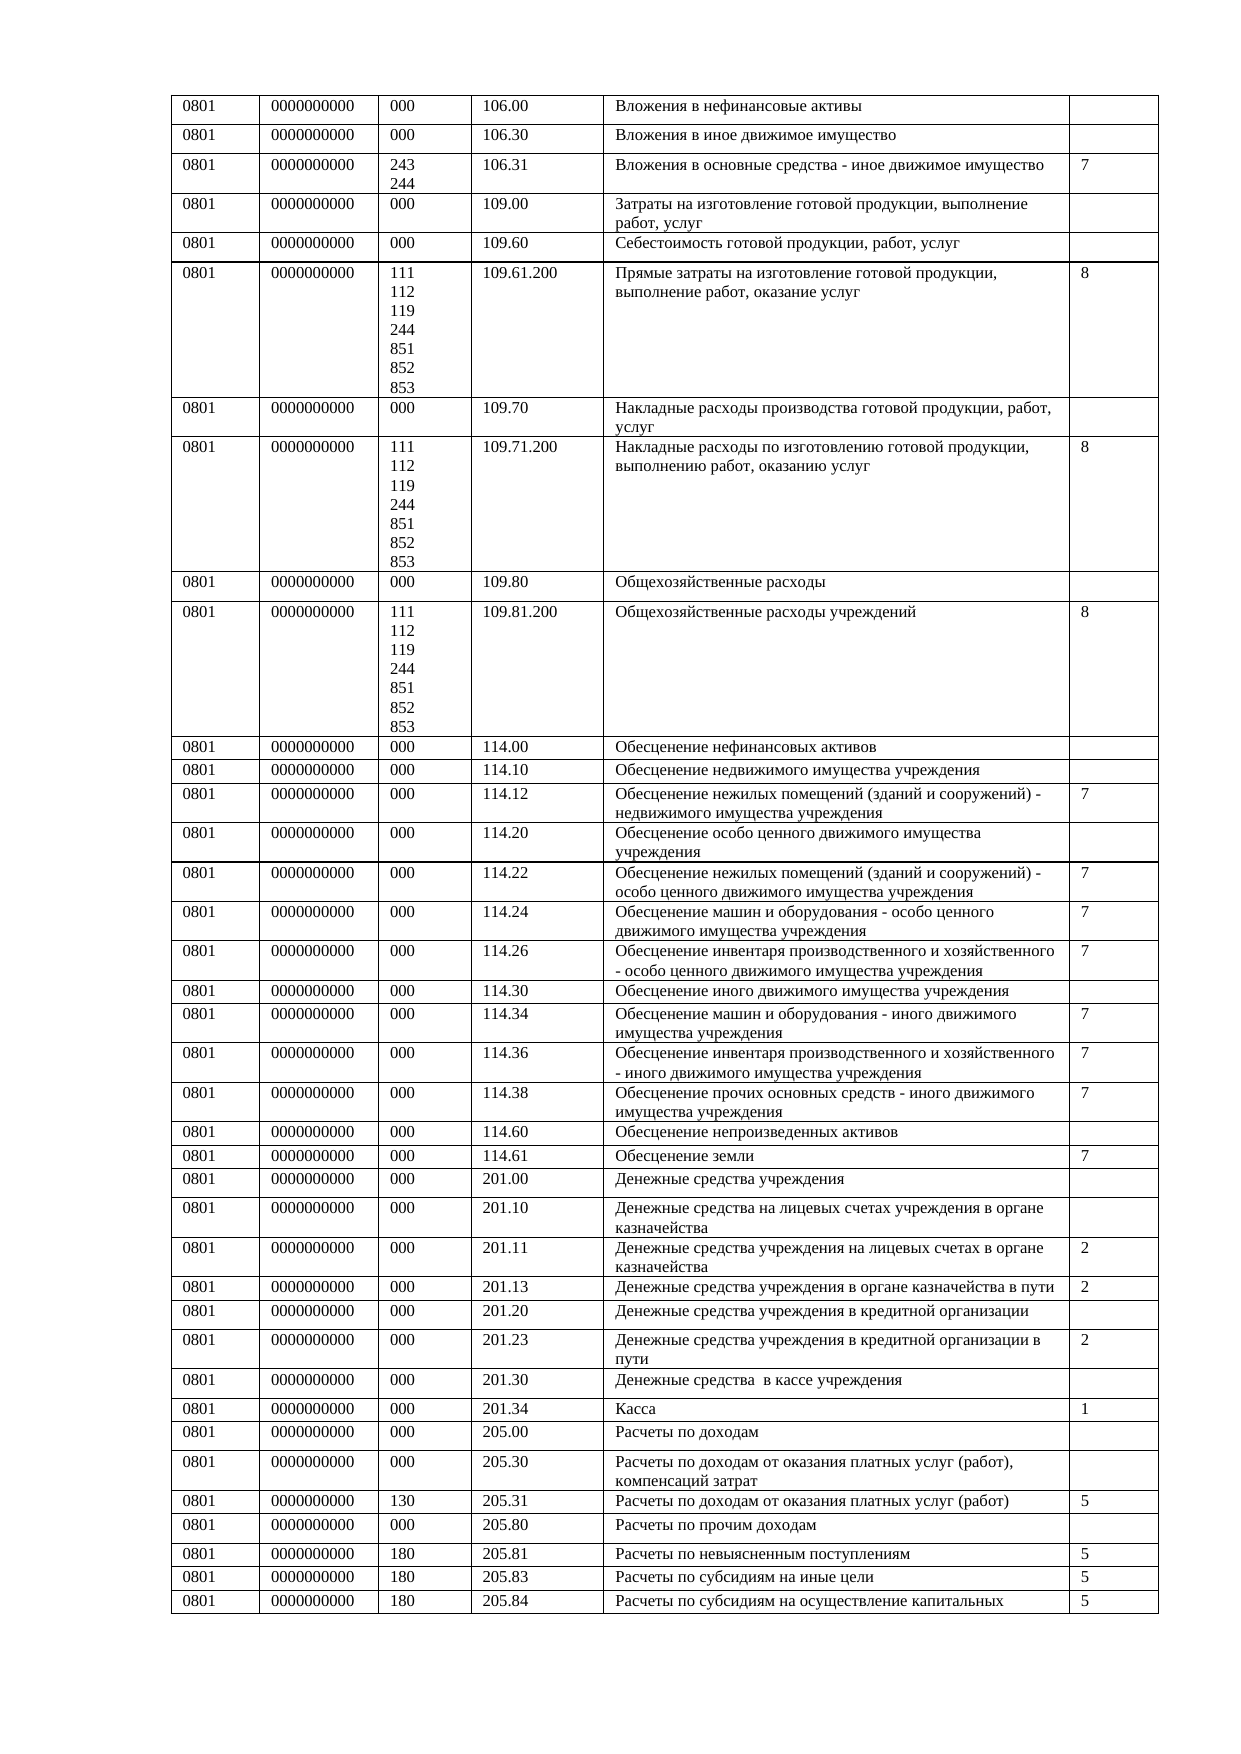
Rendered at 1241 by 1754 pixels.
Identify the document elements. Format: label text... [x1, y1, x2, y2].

table_cell 201.34 [472, 1399, 603, 1421]
table_cell 201.11 [472, 1238, 603, 1276]
table_cell 109.60 [472, 233, 603, 261]
table_cell 0801 [172, 1043, 259, 1082]
table_cell 0000000000 [260, 823, 378, 861]
table_cell 205.84 [472, 1591, 603, 1613]
table_cell 130 [379, 1491, 471, 1513]
table_cell 0000000000 [260, 1369, 378, 1398]
table_cell [1070, 1198, 1158, 1237]
table_cell 114.10 [472, 760, 603, 783]
table_cell 114.34 [472, 1004, 603, 1042]
table_cell 114.61 [472, 1146, 603, 1168]
table_cell 0801 [172, 760, 259, 783]
table_cell [1070, 572, 1158, 601]
table_cell Денежные средства учреждения [604, 1169, 1069, 1197]
table_cell 5 [1070, 1567, 1158, 1589]
table_cell 114.24 [472, 902, 603, 940]
table_cell Общехозяйственные расходы [604, 572, 1069, 601]
table_cell 2 [1070, 1277, 1158, 1299]
table_cell 0801 [172, 437, 259, 571]
table_cell 000 [379, 1514, 471, 1543]
table_cell Затраты на изготовление готовой продукции, выполнение работ, услуг [604, 194, 1069, 232]
table_cell 0000000000 [260, 1004, 378, 1042]
table_cell 111 112 119 244 851 852 853 [379, 263, 471, 397]
table_cell 0000000000 [260, 1198, 378, 1237]
table_cell 0801 [172, 902, 259, 940]
table_cell 2 [1070, 1238, 1158, 1276]
table_cell 000 [379, 981, 471, 1003]
table_cell 0000000000 [260, 125, 378, 153]
table_cell 0801 [172, 572, 259, 601]
table_cell 0000000000 [260, 1043, 378, 1082]
table_cell Обесценение нежилых помещений (зданий и сооружений) - особо ценного движимого имущества учреждения [604, 863, 1069, 901]
table_cell 000 [379, 572, 471, 601]
table_cell 243 244 [379, 154, 471, 193]
table_cell 0801 [172, 602, 259, 736]
table_cell 000 [379, 1422, 471, 1450]
table_cell Вложения в иное движимое имущество [604, 125, 1069, 153]
table_cell 000 [379, 1198, 471, 1237]
table_cell 0801 [172, 941, 259, 979]
table_cell 114.26 [472, 941, 603, 979]
table_cell 0000000000 [260, 194, 378, 232]
table_cell 0000000000 [260, 1544, 378, 1566]
table_cell 0000000000 [260, 760, 378, 783]
table_cell 7 [1070, 902, 1158, 940]
table_cell 0000000000 [260, 1514, 378, 1543]
table_cell 109.71.200 [472, 437, 603, 571]
table_cell 0000000000 [260, 602, 378, 736]
table_cell 201.23 [472, 1330, 603, 1368]
table_cell 0801 [172, 1330, 259, 1368]
table_cell Накладные расходы по изготовлению готовой продукции, выполнению работ, оказанию услуг [604, 437, 1069, 571]
table_cell 201.13 [472, 1277, 603, 1299]
table_cell 114.36 [472, 1043, 603, 1082]
table_cell 2 [1070, 1330, 1158, 1368]
table_cell Обесценение недвижимого имущества учреждения [604, 760, 1069, 783]
table_cell 7 [1070, 863, 1158, 901]
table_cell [604, 1591, 1069, 1613]
table_cell 000 [379, 1399, 471, 1421]
table_cell 0801 [172, 263, 259, 397]
table_cell 0000000000 [260, 1277, 378, 1299]
table_cell Расчеты по доходам от оказания платных услуг (работ) [604, 1491, 1069, 1513]
table_cell 000 [379, 1238, 471, 1276]
table_cell 0000000000 [260, 398, 378, 436]
table_cell 000 [379, 941, 471, 979]
table_cell 0801 [172, 784, 259, 822]
table_cell 0801 [172, 1422, 259, 1450]
table_cell Денежные средства учреждения на лицевых счетах в органе казначейства [604, 1238, 1069, 1276]
table_cell 0801 [172, 1514, 259, 1543]
table_cell Расчеты по доходам [604, 1422, 1069, 1450]
table_cell 1 [1070, 1399, 1158, 1421]
table_cell [1070, 823, 1158, 861]
table_cell Денежные средства учреждения в органе казначейства в пути [604, 1277, 1069, 1299]
table_cell 0801 [172, 1301, 259, 1329]
table_cell 7 [1070, 1004, 1158, 1042]
table_cell 0801 [172, 1491, 259, 1513]
table_cell 000 [379, 125, 471, 153]
table_cell 000 [379, 96, 471, 124]
table_cell Вложения в нефинансовые активы [604, 96, 1069, 124]
table_cell 0801 [172, 1169, 259, 1197]
table_cell 0801 [172, 1591, 259, 1613]
table_cell 0801 [172, 1122, 259, 1144]
table_cell Денежные средства учреждения в кредитной организации в пути [604, 1330, 1069, 1368]
table_cell 114.00 [472, 737, 603, 759]
table_cell Расчеты по прочим доходам [604, 1514, 1069, 1543]
table_cell [1070, 1369, 1158, 1398]
table_cell 7 [1070, 784, 1158, 822]
table_cell 8 [1070, 437, 1158, 571]
table_cell 114.38 [472, 1083, 603, 1121]
table_cell Обесценение прочих основных средств - иного движимого имущества учреждения [604, 1083, 1069, 1121]
table_cell 0801 [172, 398, 259, 436]
table_cell 7 [1070, 1146, 1158, 1168]
table_cell [1070, 1301, 1158, 1329]
table_cell Прямые затраты на изготовление готовой продукции, выполнение работ, оказание услуг [604, 263, 1069, 397]
table_cell [1070, 194, 1158, 232]
table_cell 201.00 [472, 1169, 603, 1197]
table_cell 0801 [172, 1083, 259, 1121]
table_cell 5 [1070, 1491, 1158, 1513]
table_cell [1070, 1514, 1158, 1543]
table_cell Обесценение машин и оборудования - иного движимого имущества учреждения [604, 1004, 1069, 1042]
table_cell 000 [379, 1043, 471, 1082]
table_cell 0801 [172, 1277, 259, 1299]
table_cell 0801 [172, 194, 259, 232]
table_cell Расчеты по субсидиям на иные цели [604, 1567, 1069, 1589]
table_cell 0801 [172, 1399, 259, 1421]
table_cell 106.31 [472, 154, 603, 193]
table_cell 7 [1070, 941, 1158, 979]
table_cell 180 [379, 1544, 471, 1566]
table_cell 8 [1070, 263, 1158, 397]
table_cell 111 112 119 244 851 852 853 [379, 602, 471, 736]
table_cell 000 [379, 1169, 471, 1197]
table_cell 205.81 [472, 1544, 603, 1566]
table_cell 106.00 [472, 96, 603, 124]
table_cell 0801 [172, 981, 259, 1003]
table_cell 0000000000 [260, 1083, 378, 1121]
table_cell 109.81.200 [472, 602, 603, 736]
table_cell 000 [379, 902, 471, 940]
table_cell 7 [1070, 1083, 1158, 1121]
table_cell 0801 [172, 1146, 259, 1168]
table_cell 0000000000 [260, 1422, 378, 1450]
table_cell 0801 [172, 1369, 259, 1398]
table_cell 000 [379, 823, 471, 861]
table_cell [1070, 1169, 1158, 1197]
table_cell [1070, 125, 1158, 153]
table_cell 0801 [172, 1004, 259, 1042]
table_cell 0000000000 [260, 1146, 378, 1168]
table_cell 0000000000 [260, 1491, 378, 1513]
table_cell Обесценение инвентаря производственного и хозяйственного - особо ценного движимого имущества учреждения [604, 941, 1069, 979]
table_cell Себестоимость готовой продукции, работ, услуг [604, 233, 1069, 261]
table_cell 0801 [172, 1544, 259, 1566]
table_cell Обесценение нефинансовых активов [604, 737, 1069, 759]
table_cell 7 [1070, 1043, 1158, 1082]
table_cell 201.10 [472, 1198, 603, 1237]
table_cell 8 [1070, 602, 1158, 736]
table_cell Денежные средства в кассе учреждения [604, 1369, 1069, 1398]
table_cell 0801 [172, 125, 259, 153]
table_cell Касса [604, 1399, 1069, 1421]
table_cell 0000000000 [260, 437, 378, 571]
table_cell 000 [379, 1277, 471, 1299]
table_cell 0000000000 [260, 1301, 378, 1329]
table_cell 0000000000 [260, 863, 378, 901]
table_cell 000 [379, 1083, 471, 1121]
table_cell 000 [379, 760, 471, 783]
table_cell 180 [379, 1567, 471, 1589]
table_cell 205.83 [472, 1567, 603, 1589]
table_cell 114.12 [472, 784, 603, 822]
table_cell 0801 [172, 96, 259, 124]
table_cell 000 [379, 398, 471, 436]
table_cell Денежные средства учреждения в кредитной организации [604, 1301, 1069, 1329]
table_cell 5 [1070, 1591, 1158, 1613]
table_cell 0000000000 [260, 1399, 378, 1421]
table_cell 114.20 [472, 823, 603, 861]
table_cell [1070, 1422, 1158, 1450]
table_cell [1070, 737, 1158, 759]
table_cell 109.61.200 [472, 263, 603, 397]
table_cell 205.80 [472, 1514, 603, 1543]
table_cell [1070, 1122, 1158, 1144]
table_cell [1070, 981, 1158, 1003]
table_cell 0801 [172, 1567, 259, 1589]
table_cell 0000000000 [260, 1330, 378, 1368]
table_cell 0000000000 [260, 1451, 378, 1490]
table_cell 7 [1070, 154, 1158, 193]
table_cell Обесценение земли [604, 1146, 1069, 1168]
table_cell 000 [379, 1146, 471, 1168]
table_cell 0000000000 [260, 572, 378, 601]
table_cell 0000000000 [260, 233, 378, 261]
table_cell 0801 [172, 1198, 259, 1237]
table_cell 0000000000 [260, 941, 378, 979]
table_cell Накладные расходы производства готовой продукции, работ, услуг [604, 398, 1069, 436]
table_cell 180 [379, 1591, 471, 1613]
table_cell 109.00 [472, 194, 603, 232]
table_cell 0801 [172, 233, 259, 261]
table_cell Расчеты по доходам от оказания платных услуг (работ), компенсаций затрат [604, 1451, 1069, 1490]
table_cell 0000000000 [260, 981, 378, 1003]
table_cell [1070, 96, 1158, 124]
table_cell 0000000000 [260, 1122, 378, 1144]
table_cell 0801 [172, 1238, 259, 1276]
table_cell 0000000000 [260, 154, 378, 193]
table_cell Вложения в основные средства - иное движимое имущество [604, 154, 1069, 193]
table_cell 106.30 [472, 125, 603, 153]
table_cell 0000000000 [260, 902, 378, 940]
table_cell 0801 [172, 1451, 259, 1490]
table_cell [1070, 398, 1158, 436]
table_cell 0000000000 [260, 784, 378, 822]
table_cell 000 [379, 1004, 471, 1042]
table_cell [1070, 1451, 1158, 1490]
table_cell 0000000000 [260, 1238, 378, 1276]
table_cell 000 [379, 194, 471, 232]
table_cell 201.20 [472, 1301, 603, 1329]
table_cell 0000000000 [260, 1567, 378, 1589]
table_cell 000 [379, 1301, 471, 1329]
table_cell 201.30 [472, 1369, 603, 1398]
table_cell Обесценение непроизведенных активов [604, 1122, 1069, 1144]
table_cell Обесценение машин и оборудования - особо ценного движимого имущества учреждения [604, 902, 1069, 940]
table_cell 0000000000 [260, 737, 378, 759]
table_cell [1070, 760, 1158, 783]
table_cell 0000000000 [260, 1169, 378, 1197]
table_cell 0000000000 [260, 263, 378, 397]
table_cell 000 [379, 863, 471, 901]
table_cell 205.00 [472, 1422, 603, 1450]
table_cell 0000000000 [260, 1591, 378, 1613]
table_cell 0801 [172, 737, 259, 759]
table_cell Денежные средства на лицевых счетах учреждения в органе казначейства [604, 1198, 1069, 1237]
table_cell [1070, 233, 1158, 261]
table_cell Общехозяйственные расходы учреждений [604, 602, 1069, 736]
table_cell 000 [379, 1369, 471, 1398]
table_cell Обесценение инвентаря производственного и хозяйственного - иного движимого имущества учреждения [604, 1043, 1069, 1082]
table_cell 0801 [172, 863, 259, 901]
table_cell 114.22 [472, 863, 603, 901]
table_cell 205.31 [472, 1491, 603, 1513]
table_cell Обесценение особо ценного движимого имущества учреждения [604, 823, 1069, 861]
table_cell 205.30 [472, 1451, 603, 1490]
table_cell 109.80 [472, 572, 603, 601]
table_cell 0801 [172, 823, 259, 861]
table_cell Расчеты по невыясненным поступлениям [604, 1544, 1069, 1566]
table_cell 000 [379, 737, 471, 759]
table_cell 000 [379, 1330, 471, 1368]
table_cell 5 [1070, 1544, 1158, 1566]
table_cell 000 [379, 784, 471, 822]
table_cell 114.30 [472, 981, 603, 1003]
table_cell Обесценение нежилых помещений (зданий и сооружений) - недвижимого имущества учреждения [604, 784, 1069, 822]
table_cell 000 [379, 1122, 471, 1144]
table_cell Обесценение иного движимого имущества учреждения [604, 981, 1069, 1003]
table_cell 109.70 [472, 398, 603, 436]
table_cell 0000000000 [260, 96, 378, 124]
table_cell 000 [379, 1451, 471, 1490]
table_cell 114.60 [472, 1122, 603, 1144]
table_cell 111 112 119 244 851 852 853 [379, 437, 471, 571]
table_cell 000 [379, 233, 471, 261]
table_cell 0801 [172, 154, 259, 193]
